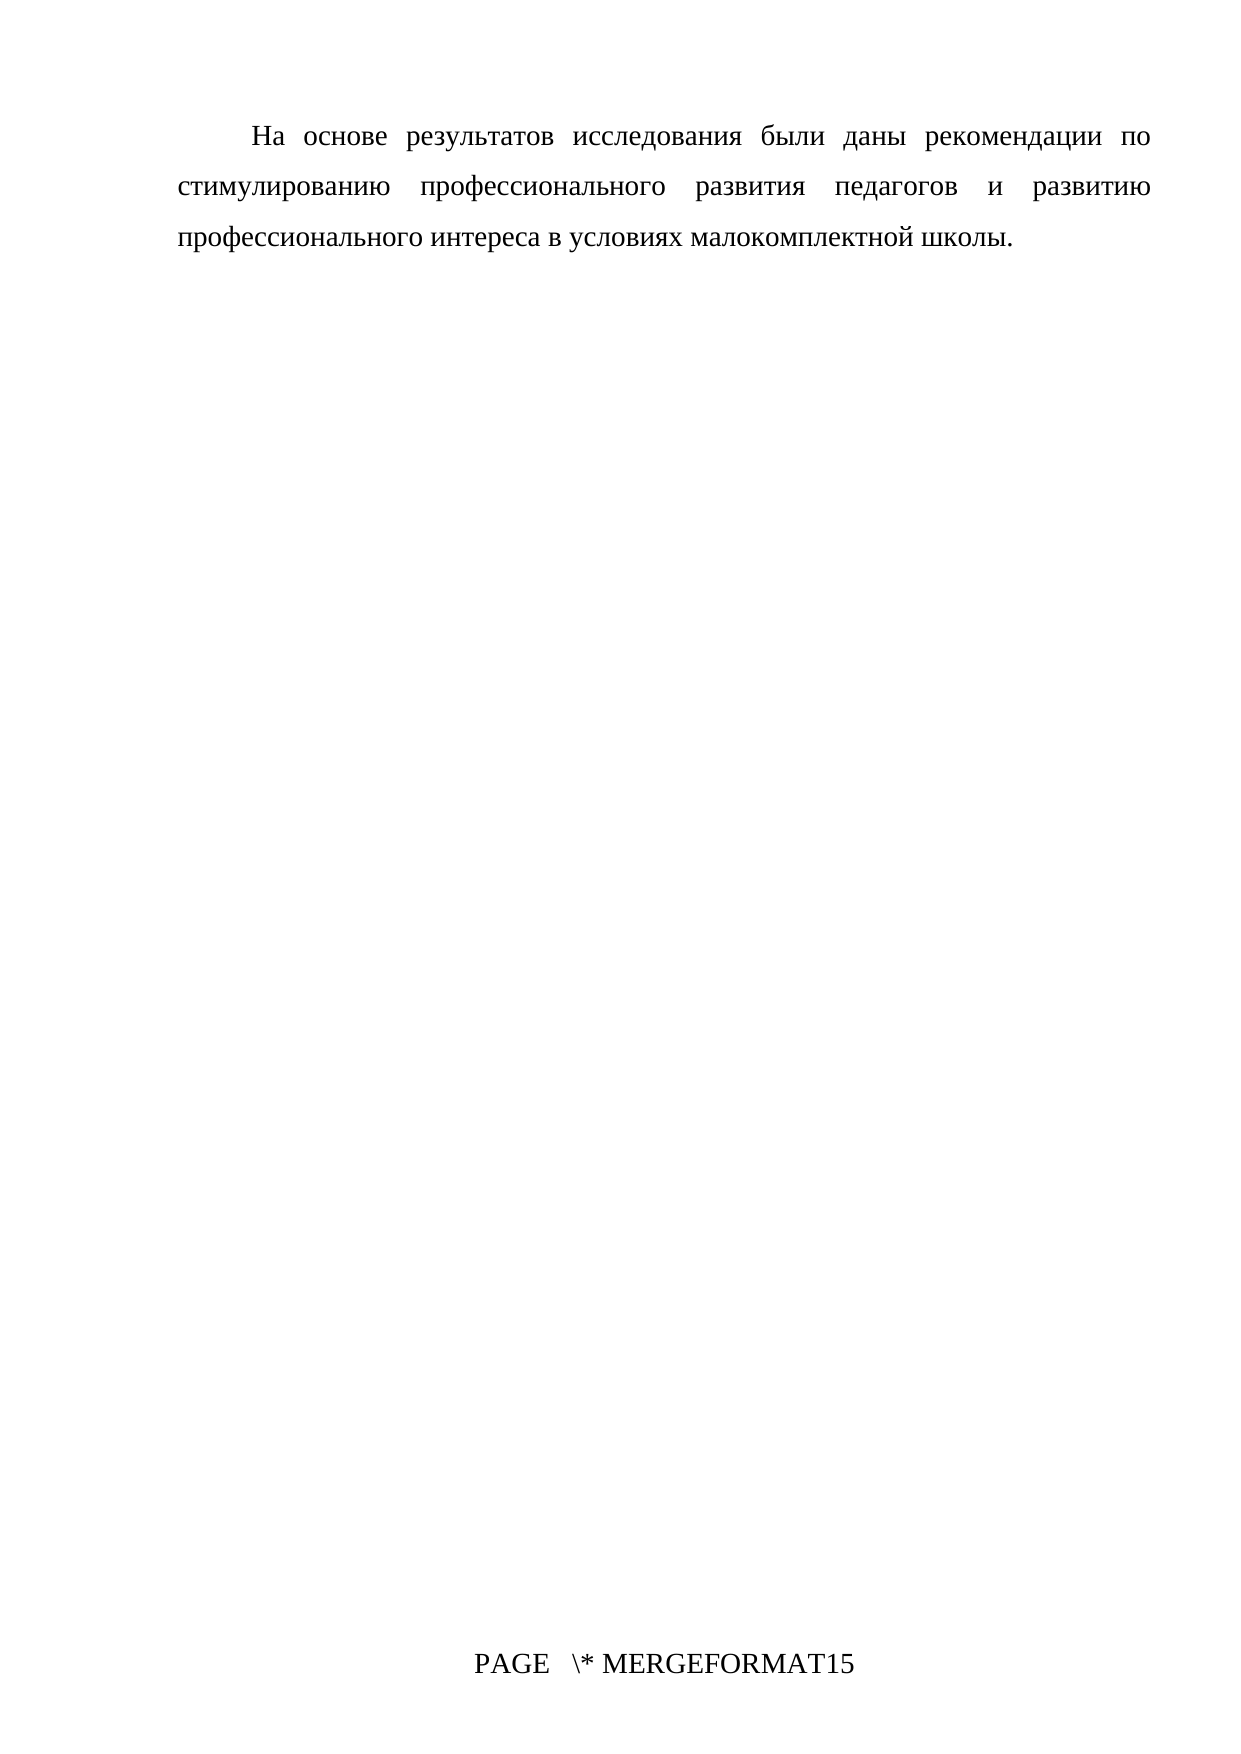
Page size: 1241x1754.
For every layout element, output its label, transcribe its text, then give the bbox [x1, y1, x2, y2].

text На основе результатов исследования были даны рекомендации по стимулированию профессионального развития педагогов и развитию профессионального интереса в условиях малокомплектной школы. [177, 118, 1152, 252]
